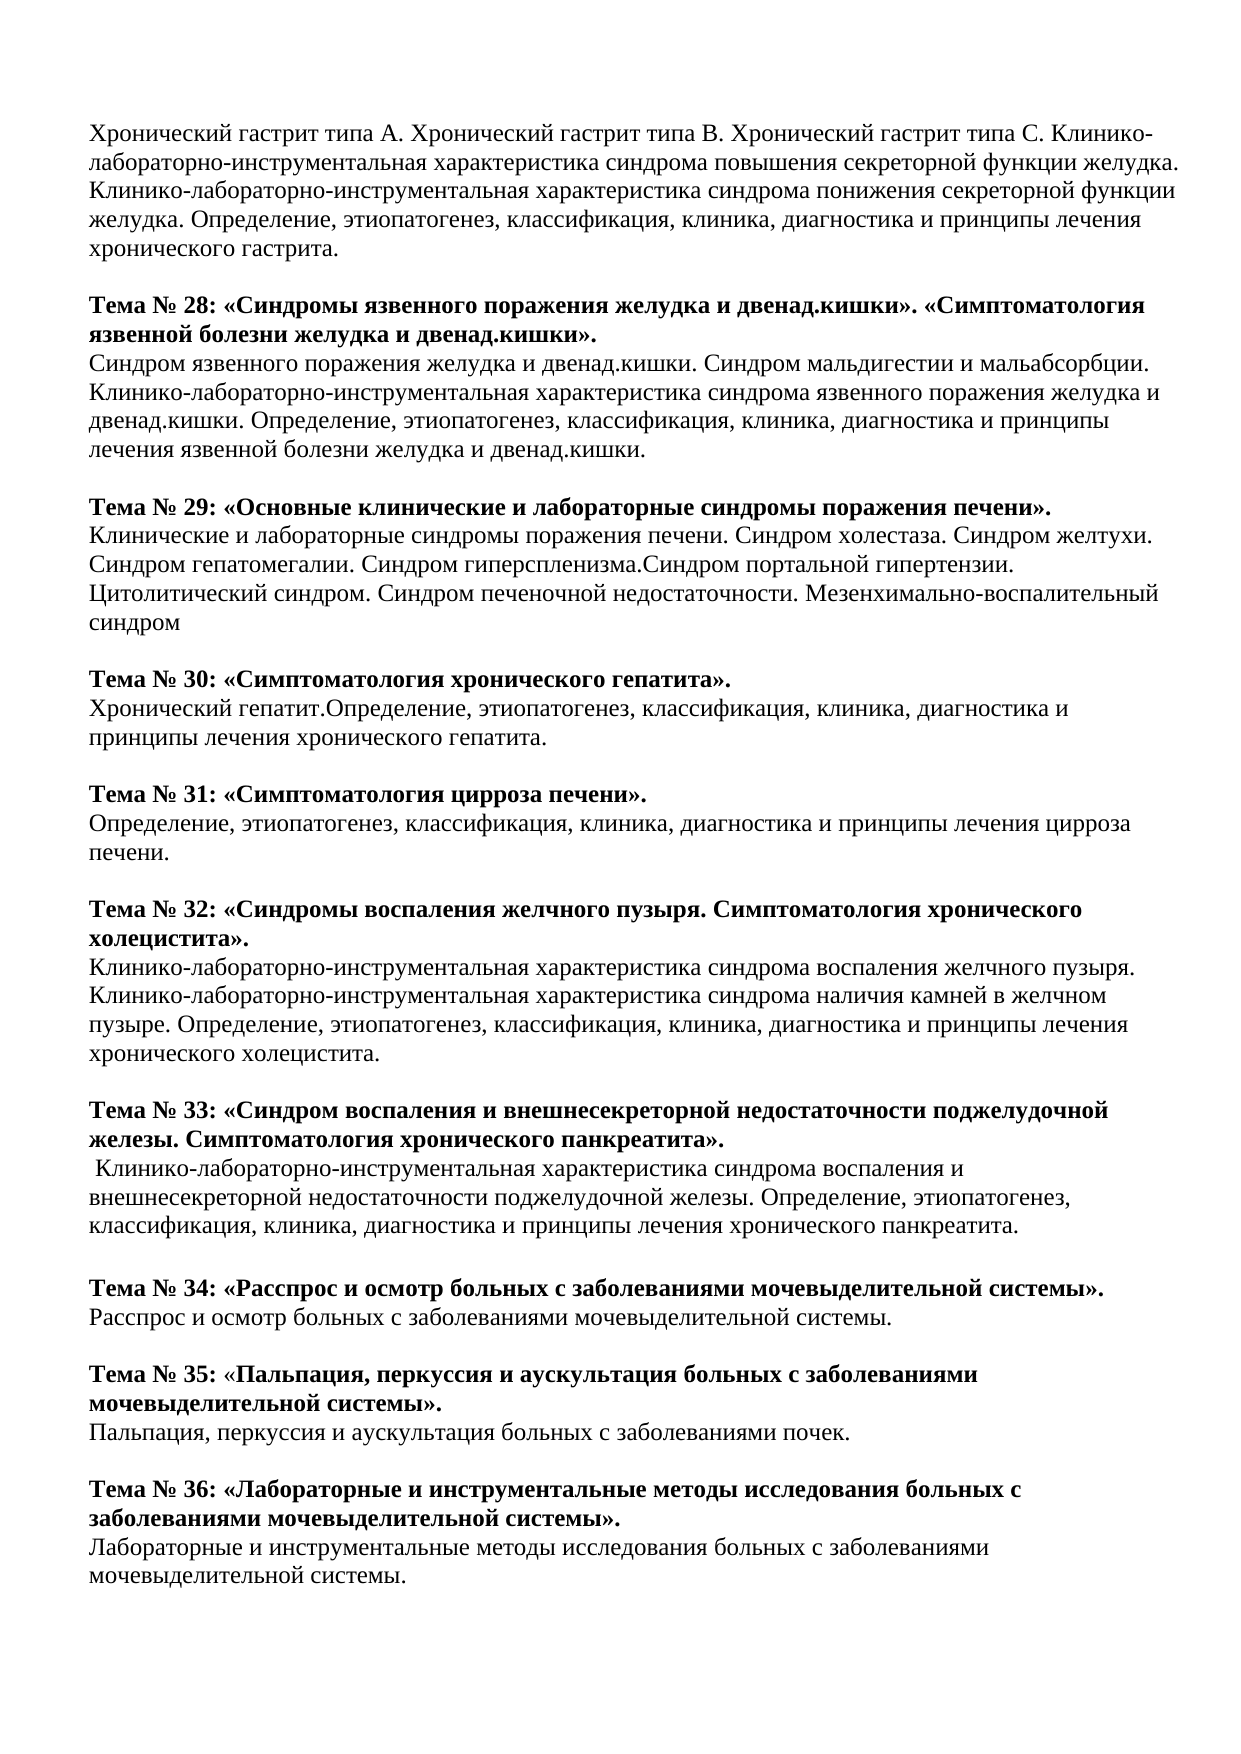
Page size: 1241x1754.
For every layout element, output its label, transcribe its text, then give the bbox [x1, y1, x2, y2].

text Тема № 34: «Расспрос и осмотр больных с заболеваниями мочевыделительной системы». [89, 1273, 1181, 1302]
text Хронический гастрит типа А. Хронический гастрит типа В. Хронический гастрит типа С. Клинико-лабораторно-инструментальная характеристика синдрома повышения секреторной функции желудка. Клинико-лабораторно-инструментальная характеристика синдрома понижения секреторной функции желудка. Определение, этиопатогенез, классификация, клиника, диагностика и принципы лечения хронического гастрита. [89, 118, 1181, 262]
text Тема № 36: «Лабораторные и инструментальные методы исследования больных с заболеваниями мочевыделительной системы». [89, 1474, 1181, 1532]
text Тема № 28: «Синдромы язвенного поражения желудка и двенад.кишки». «Симптоматология язвенной болезни желудка и двенад.кишки». [89, 291, 1181, 348]
text Клинико-лабораторно-инструментальная характеристика синдрома воспаления желчного пузыря. Клинико-лабораторно-инструментальная характеристика синдрома наличия камней в желчном пузыре. Определение, этиопатогенез, классификация, клиника, диагностика и принципы лечения хронического холецистита. [89, 952, 1181, 1067]
text Тема № 30: «Симптоматология хронического гепатита». [89, 664, 1181, 693]
text Клинико-лабораторно-инструментальная характеристика синдрома воспаления и внешнесекреторной недостаточности поджелудочной железы. Определение, этиопатогенез, классификация, клиника, диагностика и принципы лечения хронического панкреатита. [89, 1153, 1181, 1239]
text Хронический гепатит.Определение, этиопатогенез, классификация, клиника, диагностика и принципы лечения хронического гепатита. [89, 693, 1181, 751]
text Тема № 33: «Синдром воспаления и внешнесекреторной недостаточности поджелудочной железы. Симптоматология хронического панкреатита». [89, 1096, 1181, 1153]
text Расспрос и осмотр больных с заболеваниями мочевыделительной системы. [89, 1302, 1181, 1330]
text Тема № 32: «Синдромы воспаления желчного пузыря. Симптоматология хронического холецистита». [89, 894, 1181, 952]
text Тема № 31: «Симптоматология цирроза печени». [89, 779, 1181, 808]
text Синдром язвенного поражения желудка и двенад.кишки. Синдром мальдигестии и мальабсорбции. Клинико-лабораторно-инструментальная характеристика синдрома язвенного поражения желудка и двенад.кишки. Определение, этиопатогенез, классификация, клиника, диагностика и принципы лечения язвенной болезни желудка и двенад.кишки. [89, 348, 1181, 463]
text Тема № 35: «Пальпация, перкуссия и аускультация больных с заболеваниями мочевыделительной системы». [89, 1359, 1181, 1417]
text Тема № 29: «Основные клинические и лабораторные синдромы поражения печени». [89, 492, 1181, 521]
text Клинические и лабораторные синдромы поражения печени. Синдром холестаза. Синдром желтухи. Синдром гепатомегалии. Синдром гиперспленизма.Синдром портальной гипертензии. Цитолитический синдром. Синдром печеночной недостаточности. Мезенхимально-воспалительный синдром [89, 521, 1181, 636]
text Лабораторные и инструментальные методы исследования больных с заболеваниями мочевыделительной системы. [89, 1532, 1181, 1589]
text Пальпация, перкуссия и аускультация больных с заболеваниями почек. [89, 1417, 1181, 1445]
text Определение, этиопатогенез, классификация, клиника, диагностика и принципы лечения цирроза печени. [89, 808, 1181, 866]
